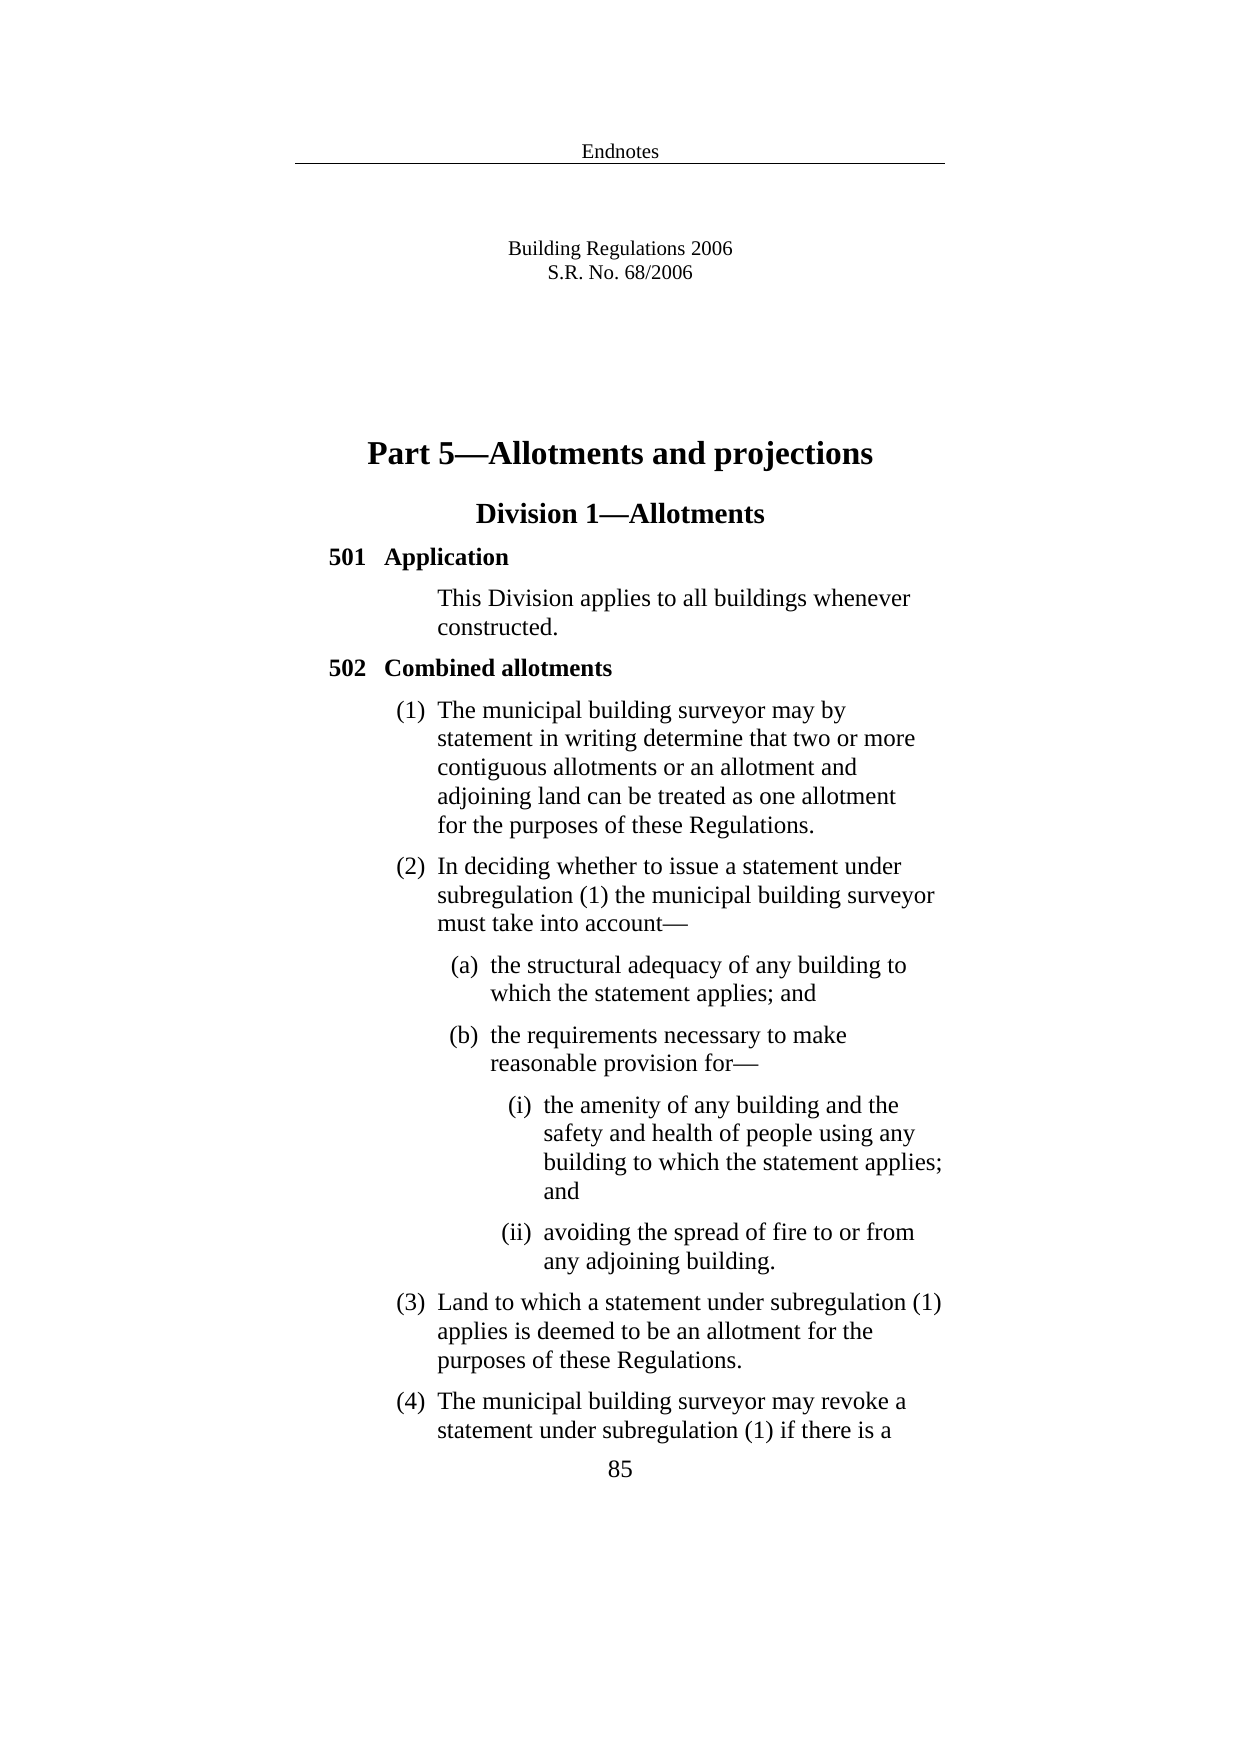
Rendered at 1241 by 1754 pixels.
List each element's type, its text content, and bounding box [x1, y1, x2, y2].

text This Division applies to all buildings whenever constructed. [437, 583, 945, 641]
subtitle (b) the requirements necessary to make reasonable provision for— [295, 1020, 945, 1077]
subtitle (2) In deciding whether to issue a statement under subregulation (1) the municipal building surveyor must take into account— [295, 851, 945, 937]
subtitle (i) the amenity of any building and the safety and health of people using any building to which the statement applies; and [295, 1090, 945, 1205]
subtitle (a) the structural adequacy of any building to which the statement applies; and [295, 950, 945, 1007]
subtitle Division 1—Allotments [295, 496, 945, 530]
subtitle 501 Application [295, 542, 945, 571]
subtitle Part 5—Allotments and projections [295, 433, 945, 471]
subtitle (1) The municipal building surveyor may by statement in writing determine that two or more contiguous allotments or an allotment and adjoining land can be treated as one allotment for the purposes of these Regulations. [295, 695, 945, 838]
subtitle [295, 1386, 945, 1443]
subtitle (ii) avoiding the spread of fire to or from any adjoining building. [295, 1217, 945, 1275]
subtitle (3) Land to which a statement under subregulation (1) applies is deemed to be an allotment for the purposes of these Regulations. [295, 1287, 945, 1373]
subtitle 502 Combined allotments [295, 653, 945, 682]
